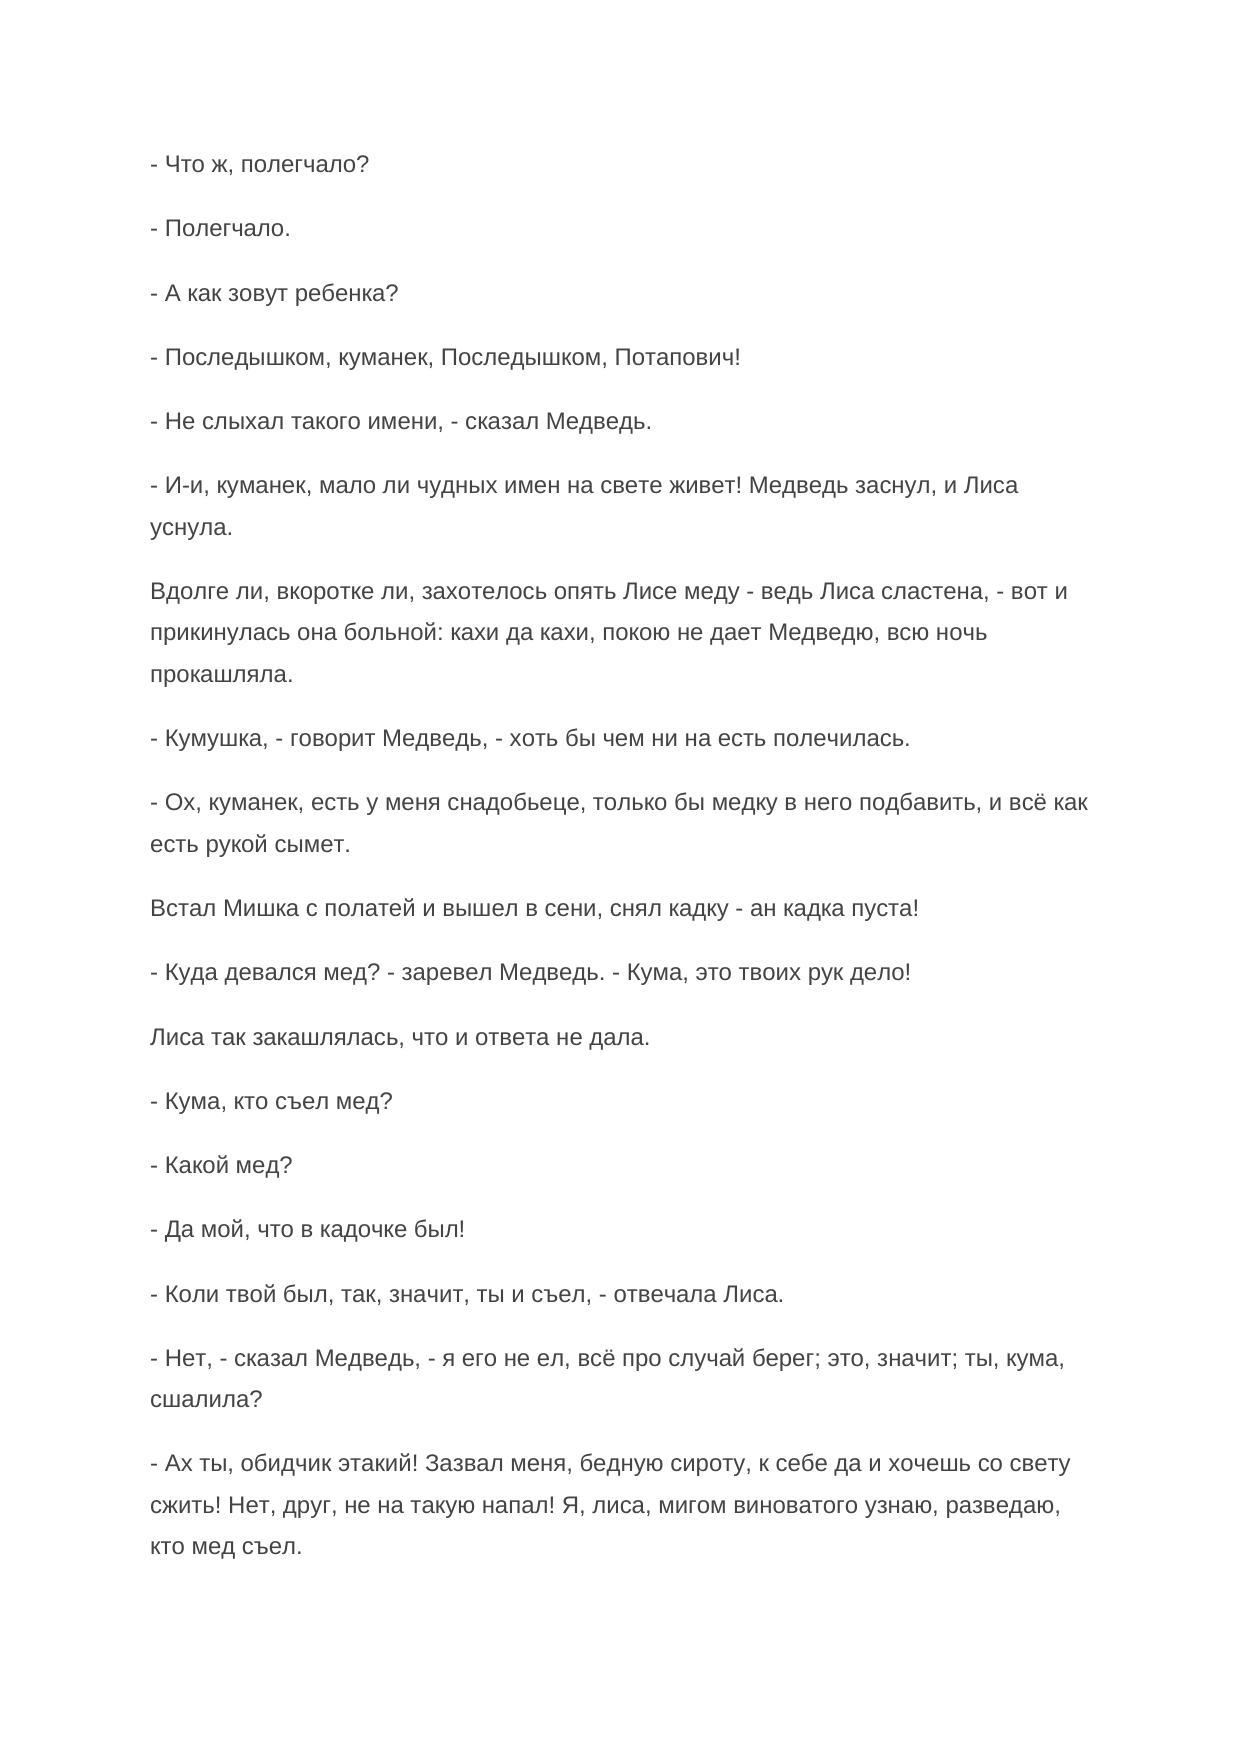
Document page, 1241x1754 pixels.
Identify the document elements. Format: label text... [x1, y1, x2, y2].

text - Не слыхал такого имени, - сказал Медведь. [150, 407, 1090, 435]
text - Полегчало. [150, 214, 1090, 242]
text - Куда девался мед? - заревел Медведь. - Кума, это твоих рук дело! [150, 958, 1090, 986]
text - Кума, кто съел мед? [150, 1087, 1090, 1114]
text - Что ж, полегчало? [150, 150, 1090, 178]
text Лиса так закашлялась, что и ответа не дала. [150, 1022, 1090, 1050]
text - И-и, куманек, мало ли чудных имен на свете живет! Медведь заснул, и Лиса уснула. [150, 471, 1090, 540]
text - Последышком, куманек, Последышком, Потапович! [150, 343, 1090, 370]
text - Ох, куманек, есть у меня снадобьеце, только бы медку в него подбавить, и всё как есть рукой сымет. [150, 788, 1090, 857]
text Встал Мишка с полатей и вышел в сени, снял кадку - ан кадка пуста! [150, 894, 1090, 921]
text - Кумушка, - говорит Медведь, - хоть бы чем ни на есть полечилась. [150, 724, 1090, 752]
text - Какой мед? [150, 1151, 1090, 1178]
text - Да мой, что в кадочке был! [150, 1215, 1090, 1243]
text - А как зовут ребенка? [150, 278, 1090, 306]
text - Коли твой был, так, значит, ты и съел, - отвечала Лиса. [150, 1279, 1090, 1307]
text - Нет, - сказал Медведь, - я его не ел, всё про случай берег; это, значит; ты, кума, сшалила? [150, 1344, 1090, 1413]
text - Ах ты, обидчик этакий! Зазвал меня, бедную сироту, к себе да и хочешь со свету сжить! Нет, друг, не на такую напал! Я, лиса, мигом виноватого узнаю, разведаю, кто мед съел. [150, 1449, 1090, 1560]
text Вдолге ли, вкоротке ли, захотелось опять Лисе меду - ведь Лиса сластена, - вот и прикинулась она больной: кахи да кахи, покою не дает Медведю, всю ночь прокашляла. [150, 577, 1090, 687]
